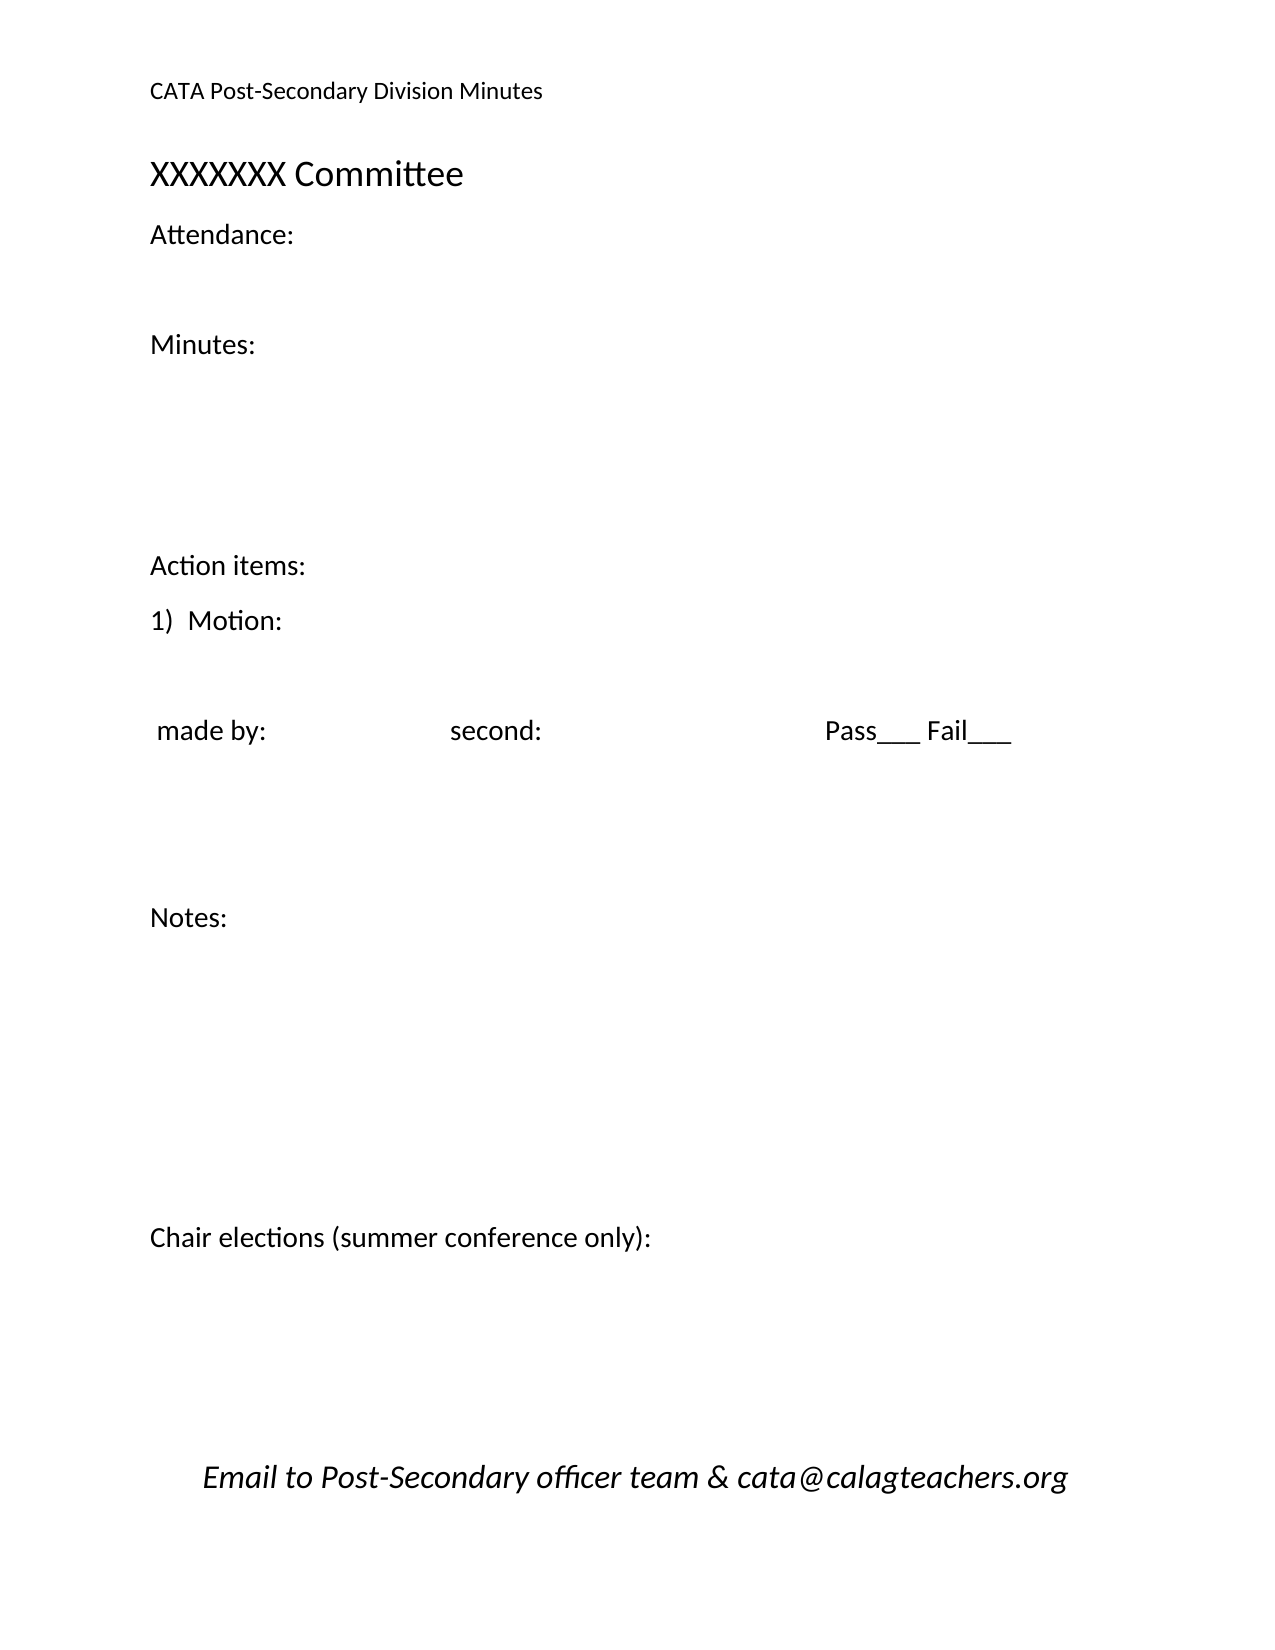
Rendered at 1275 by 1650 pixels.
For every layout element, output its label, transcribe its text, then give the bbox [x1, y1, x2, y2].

text Minutes: [150, 326, 1125, 362]
list Motion: [150, 602, 1125, 637]
list made by: second: Pass___ Fail___ [150, 712, 1125, 748]
text Action items: [150, 547, 1125, 582]
text Notes: [150, 899, 1125, 935]
text Attendance: [150, 216, 1125, 252]
text Chair elections (summer conference only): [150, 1219, 1125, 1255]
text Email to Post-Secondary officer team & cata@calagteachers.org [150, 1456, 1125, 1497]
text XXXXXXX Committee [150, 150, 1125, 196]
